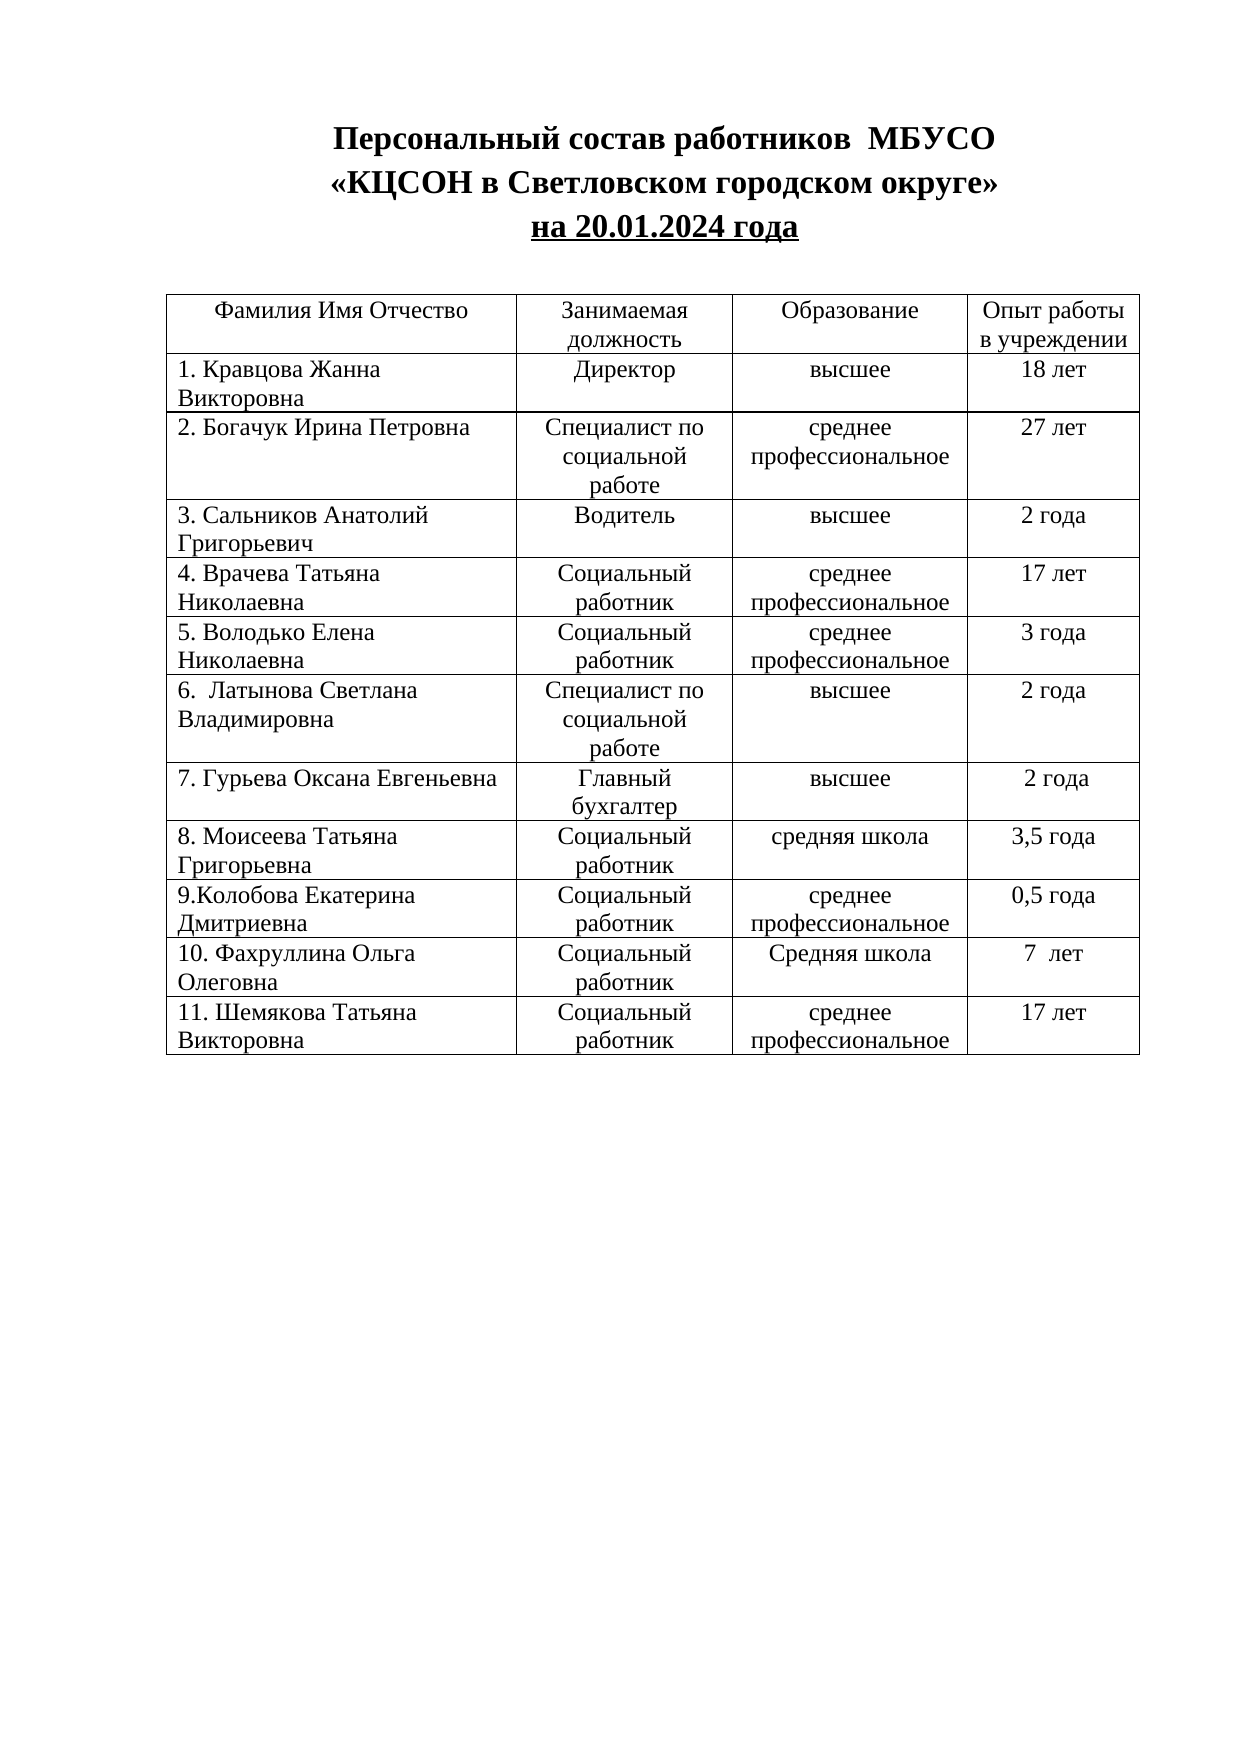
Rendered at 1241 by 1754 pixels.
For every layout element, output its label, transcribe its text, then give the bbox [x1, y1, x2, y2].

table_cell Директор [517, 354, 732, 411]
table_cell Социальный работник [517, 617, 732, 674]
table_cell 7 лет [968, 938, 1139, 996]
table_cell 2. Богачук Ирина Петровна [167, 413, 516, 499]
table_cell Социальный работник [517, 821, 732, 879]
table_cell 2 года [968, 763, 1139, 820]
table_cell 5. Володько Елена Николаевна [167, 617, 516, 674]
table_cell 10. Фахруллина Ольга Олеговна [167, 938, 516, 996]
table_cell Социальный работник [517, 558, 732, 616]
table_cell 3. Сальников Анатолий Григорьевич [167, 500, 516, 557]
table_header Опыт работы в учреждении [968, 295, 1139, 353]
table_cell 6. Латынова Светлана Владимировна [167, 675, 516, 762]
table_cell 2 года [968, 500, 1139, 557]
table_header Образование [733, 295, 967, 353]
table_cell 11. Шемякова Татьяна Викторовна [167, 997, 516, 1054]
table_cell Главный бухгалтер [517, 763, 732, 820]
table_header Занимаемая должность [517, 295, 732, 353]
text Персональный состав работников МБУСО [177, 118, 1152, 156]
text на 20.01.2024 года [177, 206, 1152, 244]
table_cell среднее профессиональное [733, 558, 967, 616]
table_cell 1. Кравцова Жанна Викторовна [167, 354, 516, 411]
table_cell Социальный работник [517, 997, 732, 1054]
table_cell Специалист по социальной работе [517, 413, 732, 499]
table_cell 17 лет [968, 558, 1139, 616]
table_cell 2 года [968, 675, 1139, 762]
table_cell высшее [733, 763, 967, 820]
table_cell средняя школа [733, 821, 967, 879]
table_cell высшее [733, 354, 967, 411]
table_cell 7. Гурьева Оксана Евгеньевна [167, 763, 516, 820]
table_cell 8. Моисеева Татьяна Григорьевна [167, 821, 516, 879]
table_header Фамилия Имя Отчество [167, 295, 516, 353]
table_cell Водитель [517, 500, 732, 557]
text «КЦСОН в Светловском городском округе» [177, 162, 1152, 201]
table_cell среднее профессиональное [733, 617, 967, 674]
table_cell 18 лет [968, 354, 1139, 411]
table_cell 17 лет [968, 997, 1139, 1054]
table_cell 27 лет [968, 413, 1139, 499]
table_cell 9.Колобова Екатерина Дмитриевна [167, 880, 516, 937]
table_cell 4. Врачева Татьяна Николаевна [167, 558, 516, 616]
table_cell высшее [733, 675, 967, 762]
table_cell среднее профессиональное [733, 880, 967, 937]
table_cell Специалист по социальной работе [517, 675, 732, 762]
table_cell 3,5 года [968, 821, 1139, 879]
table_cell Социальный работник [517, 938, 732, 996]
table_cell Средняя школа [733, 938, 967, 996]
table_cell 3 года [968, 617, 1139, 674]
table_cell среднее профессиональное [733, 997, 967, 1054]
table_cell среднее профессиональное [733, 413, 967, 499]
table_cell 0,5 года [968, 880, 1139, 937]
table_cell Социальный работник [517, 880, 732, 937]
table_cell высшее [733, 500, 967, 557]
